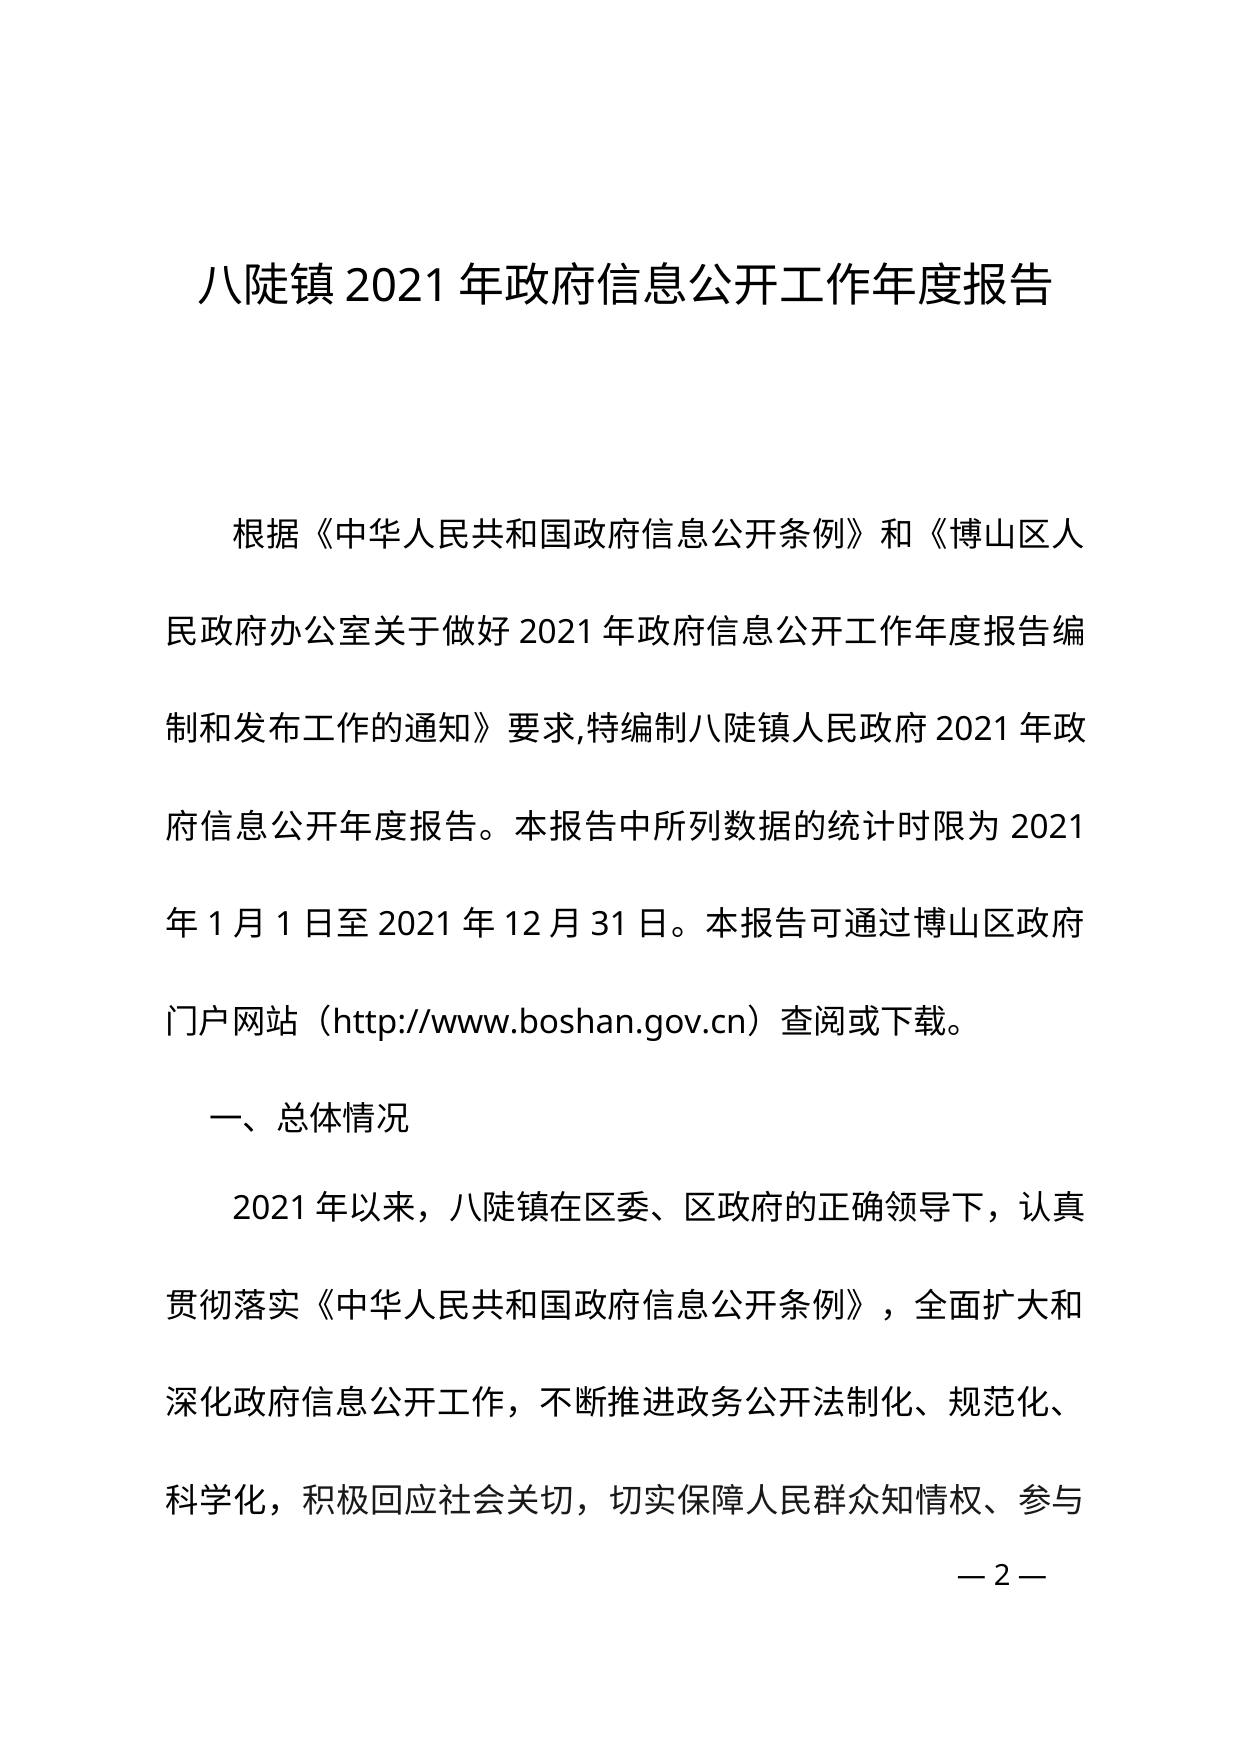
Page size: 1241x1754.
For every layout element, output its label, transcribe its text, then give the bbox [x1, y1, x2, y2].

text 根据《中华人民共和国政府信息公开条例》和《博山区人民政府办公室关于做好2021年政府信息公开工作年度报告编制和发布工作的通知》要求,特编制八陡镇人民政府2021年政府信息公开年度报告。本报告中所列数据的统计时限为2021年1月1日至2021年12月31日。本报告可通过博山区政府门户网站（http://www.boshan.gov.cn）查阅或下载。 [165, 848, 1087, 1051]
text 根据《中华人民共和国政府信息公开条例》和《博山区人民政府办公室关于做好2021年政府信息公开工作年度报告编制和发布工作的通知》要求,特编制八陡镇人民政府2021年政府信息公开年度报告。本报告中所列数据的统计时限为2021年1月1日至2021年12月31日。本报告可通过博山区政府门户网站（http://www.boshan.gov.cn）查阅或下载。 [165, 499, 1087, 803]
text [165, 1173, 1087, 1530]
text 八陡镇2021年政府信息公开工作年度报告 [165, 233, 1087, 330]
list 总体情况 [165, 1083, 1087, 1148]
